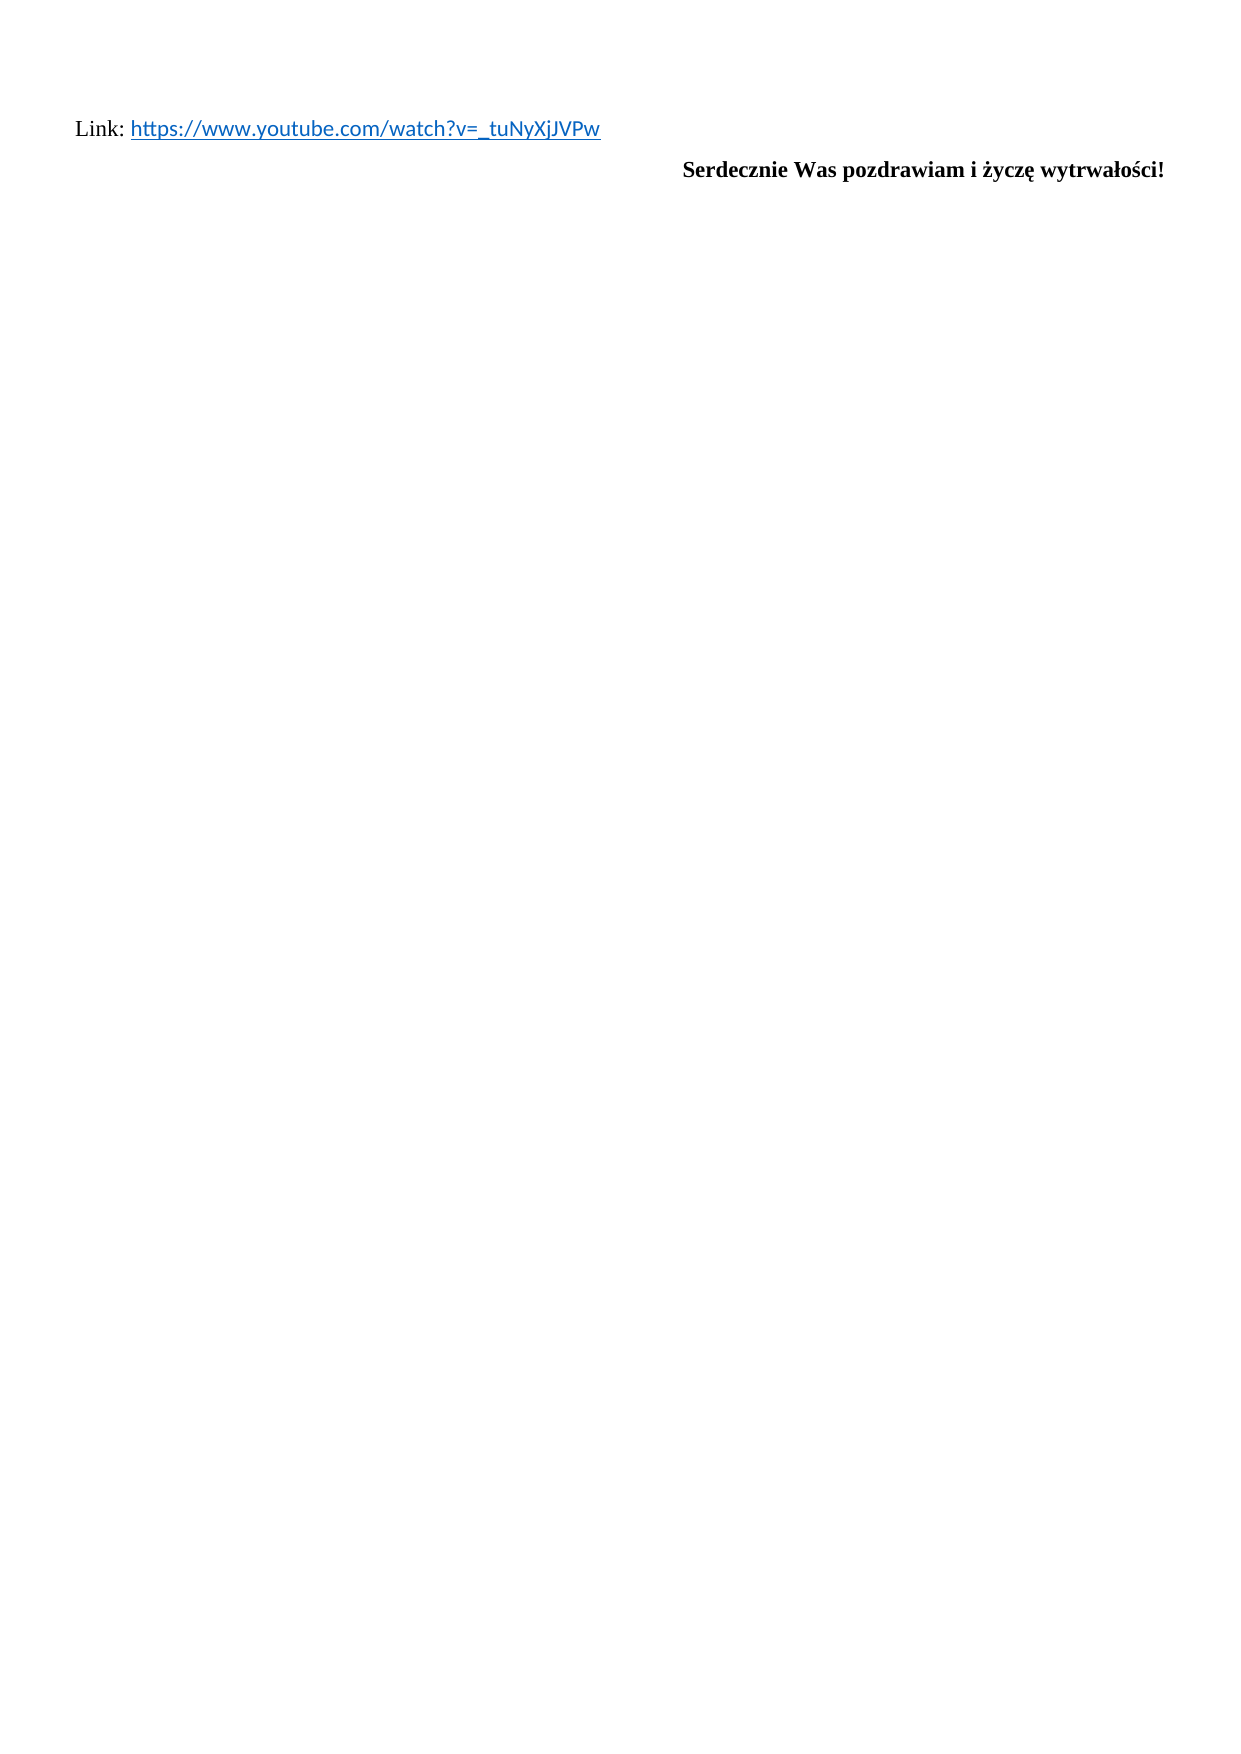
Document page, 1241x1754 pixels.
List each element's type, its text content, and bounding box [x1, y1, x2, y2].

text Link: https://www.youtube.com/watch?v=_tuNyXjJVPw [75, 114, 1165, 142]
text Serdecznie Was pozdrawiam i życzę wytrwałości! [75, 156, 1165, 183]
